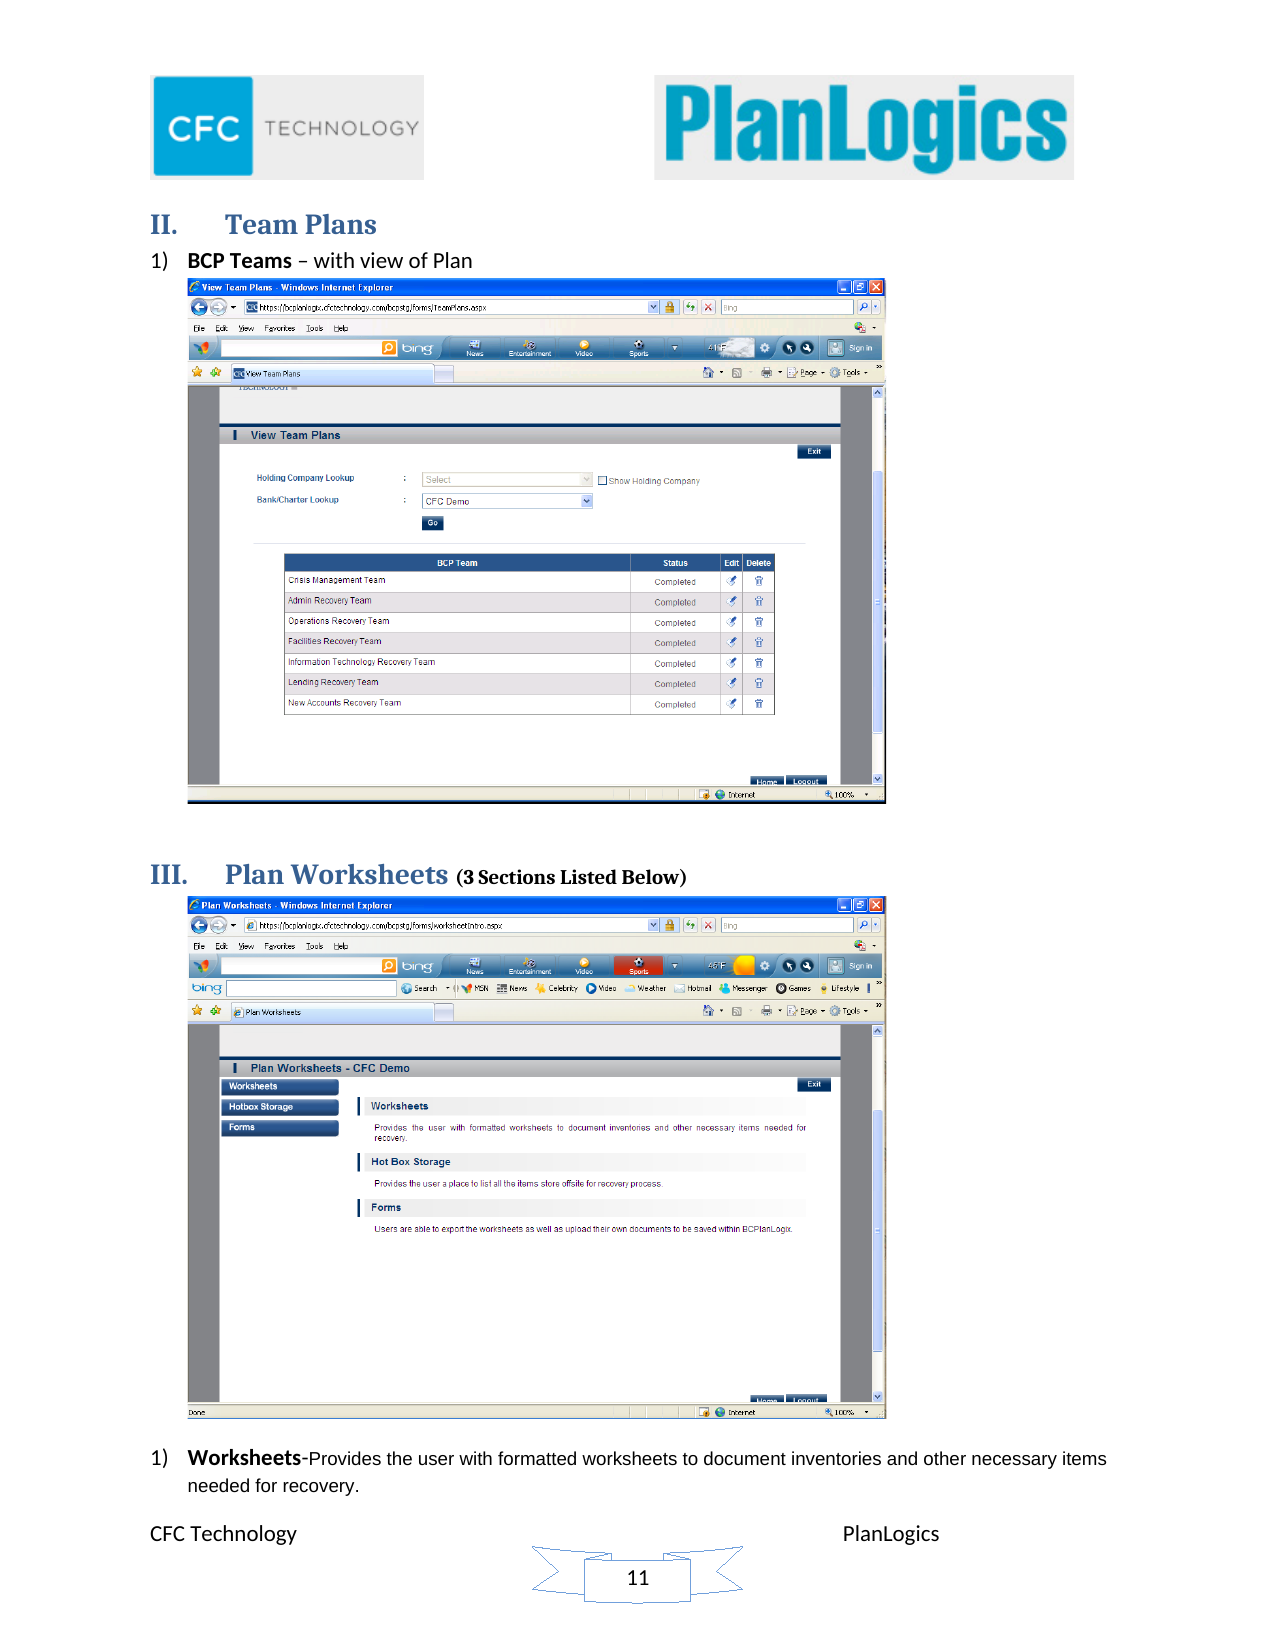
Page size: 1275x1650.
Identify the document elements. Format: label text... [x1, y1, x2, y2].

subtitle Plan Worksheets (3 Sections Listed Below) [150, 858, 1125, 891]
subtitle Team Plans [150, 208, 1125, 242]
list Worksheets-Provides the user with formatted worksheets to document inventories and other necessary items needed for recovery. [150, 1443, 1125, 1496]
picture [187, 896, 887, 1419]
picture [654, 75, 1075, 180]
picture [150, 75, 424, 180]
picture [187, 278, 887, 804]
